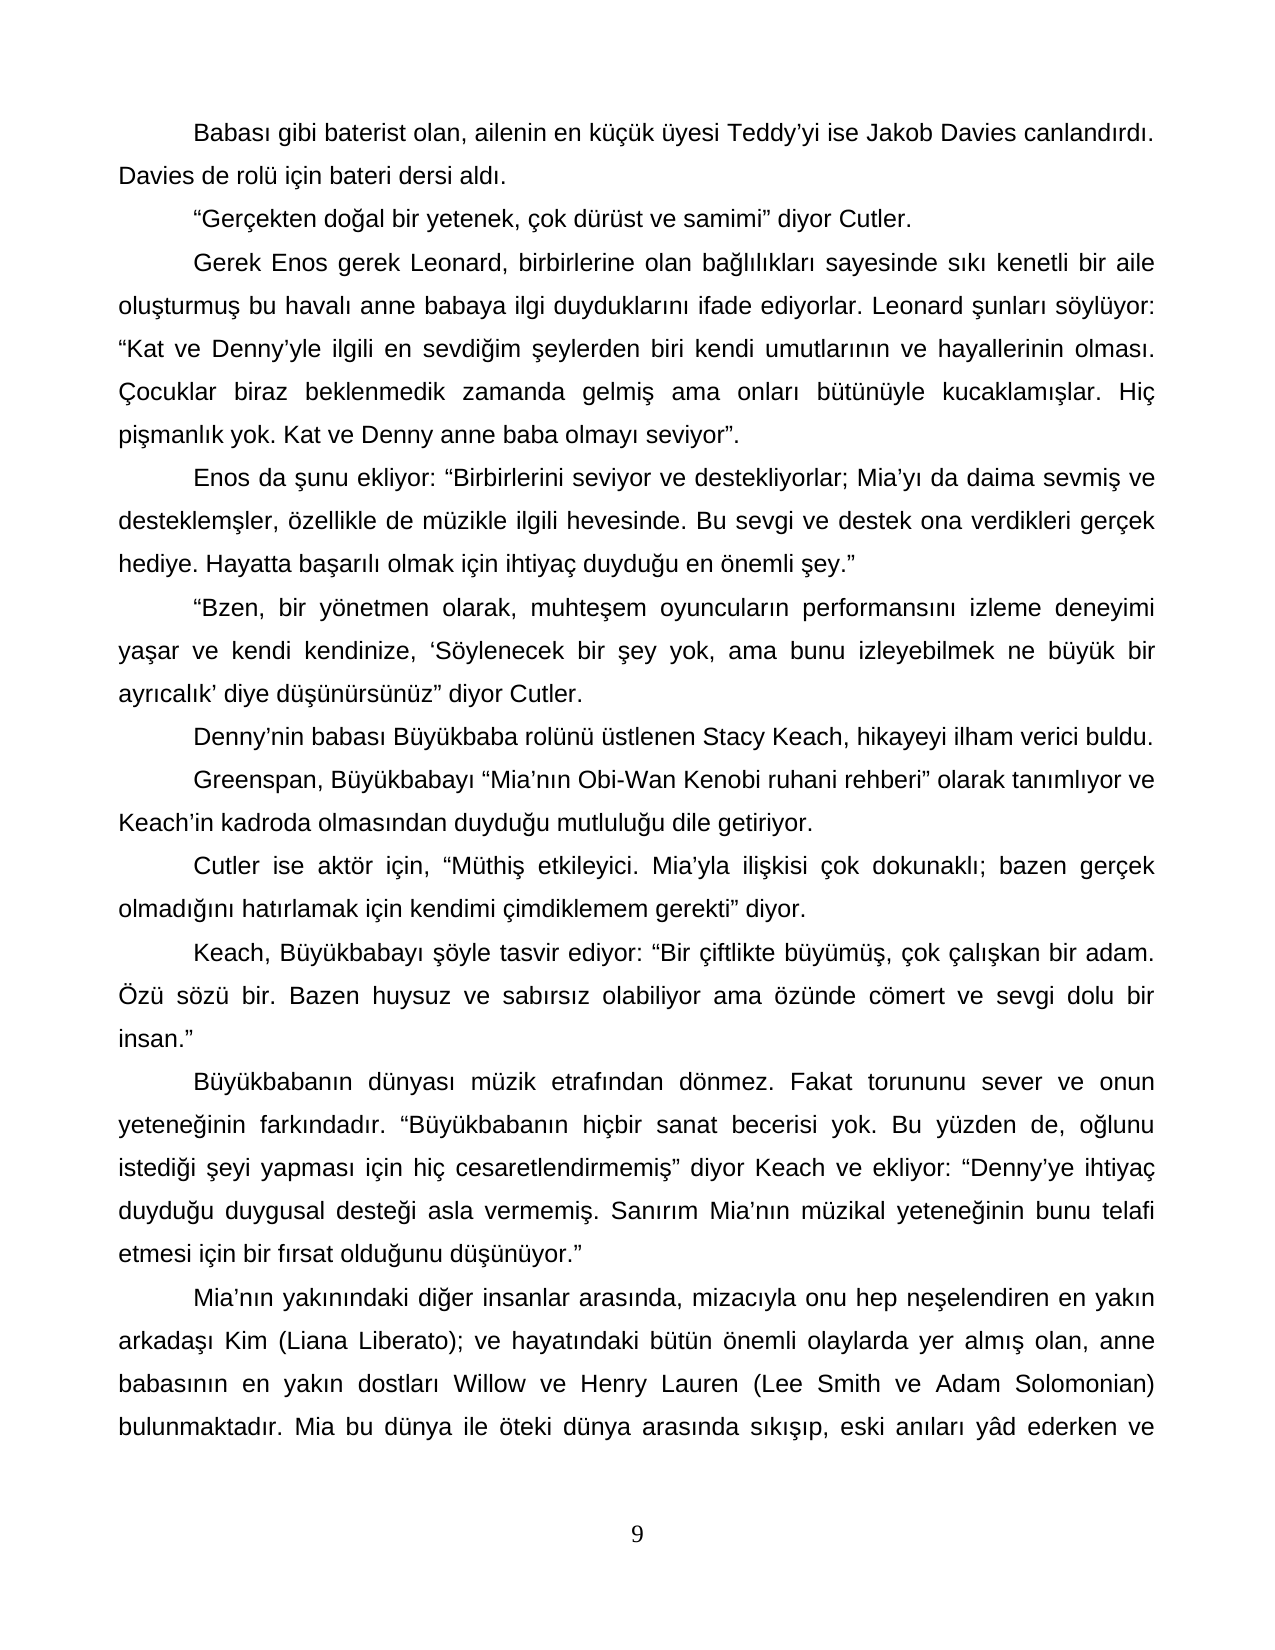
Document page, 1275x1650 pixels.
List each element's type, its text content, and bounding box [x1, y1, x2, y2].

text “Bzen, bir yönetmen olarak, muhteşem oyuncuların performansını izleme deneyimi yaşar ve kendi kendinize, ‘Söylenecek bir şey yok, ama bunu izleyebilmek ne büyük bir ayrıcalık’ diye düşünürsünüz” diyor Cutler. [118, 592, 1157, 707]
text Büyükbabanın dünyası müzik etrafından dönmez. Fakat torununu sever ve onun yeteneğinin farkındadır. “Büyükbabanın hiçbir sanat becerisi yok. Bu yüzden de, oğlunu istediği şeyi yapması için hiç cesaretlendirmemiş” diyor Keach ve ekliyor: “Denny’ye ihtiyaç duyduğu duygusal desteği asla vermemiş. Sanırım Mia’nın müzikal yeteneğinin bunu telafi etmesi için bir fırsat olduğunu düşünüyor.” [118, 1067, 1157, 1268]
text Keach, Büyükbabayı şöyle tasvir ediyor: “Bir çiftlikte büyümüş, çok çalışkan bir adam. Özü sözü bir. Bazen huysuz ve sabırsız olabiliyor ama özünde cömert ve sevgi dolu bir insan.” [118, 937, 1157, 1052]
text Denny’nin babası Büyükbaba rolünü üstlenen Stacy Keach, hikayeyi ilham verici buldu. [118, 722, 1157, 751]
text Cutler ise aktör için, “Müthiş etkileyici. Mia’yla ilişkisi çok dokunaklı; bazen gerçek olmadığını hatırlamak için kendimi çimdiklemem gerekti” diyor. [118, 851, 1157, 923]
text “Gerçekten doğal bir yetenek, çok dürüst ve samimi” diyor Cutler. [118, 204, 1157, 233]
text Babası gibi baterist olan, ailenin en küçük üyesi Teddy’yi ise Jakob Davies canlandırdı. Davies de rolü için bateri dersi aldı. [118, 118, 1157, 190]
text Greenspan, Büyükbabayı “Mia’nın Obi-Wan Kenobi ruhani rehberi” olarak tanımlıyor ve Keach’in kadroda olmasından duyduğu mutluluğu dile getiriyor. [118, 765, 1157, 837]
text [118, 1282, 1157, 1441]
text Gerek Enos gerek Leonard, birbirlerine olan bağlılıkları sayesinde sıkı kenetli bir aile oluşturmuş bu havalı anne babaya ilgi duyduklarını ifade ediyorlar. Leonard şunları söylüyor: “Kat ve Denny’yle ilgili en sevdiğim şeylerden biri kendi umutlarının ve hayallerinin olması. Çocuklar biraz beklenmedik zamanda gelmiş ama onları bütünüyle kucaklamışlar. Hiç pişmanlık yok. Kat ve Denny anne baba olmayı seviyor”. [118, 247, 1157, 449]
text Enos da şunu ekliyor: “Birbirlerini seviyor ve destekliyorlar; Mia’yı da daima sevmiş ve desteklemşler, özellikle de müzikle ilgili hevesinde. Bu sevgi ve destek ona verdikleri gerçek hediye. Hayatta başarılı olmak için ihtiyaç duyduğu en önemli şey.” [118, 463, 1157, 578]
